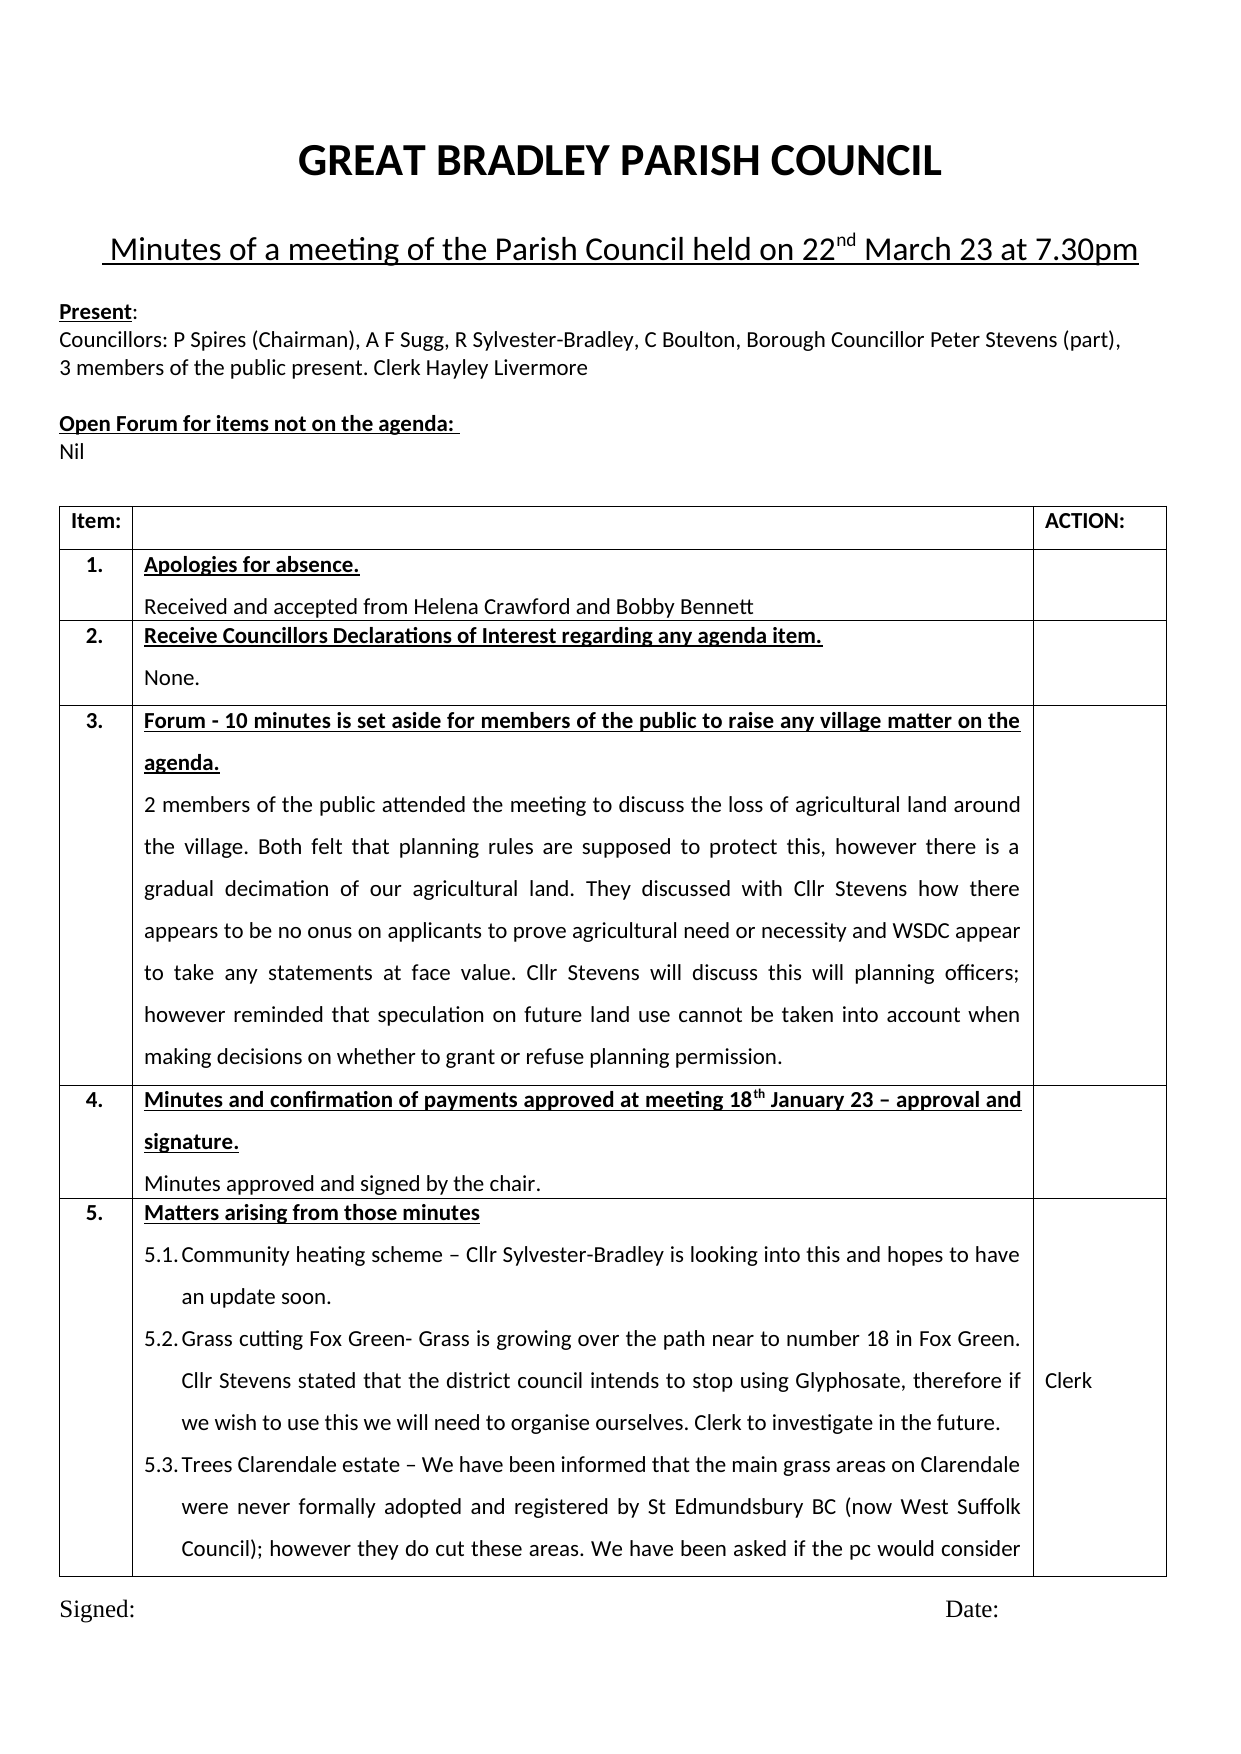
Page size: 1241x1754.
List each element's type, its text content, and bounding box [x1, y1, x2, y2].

text Present: [59, 297, 1181, 325]
table_header [133, 507, 1033, 549]
table_header ACTION: [1034, 507, 1166, 549]
table_cell [60, 706, 132, 1084]
table_cell Receive Councillors Declarations of Interest regarding any agenda item. None. [133, 621, 1033, 705]
table_header Item: [60, 507, 132, 549]
table_cell [60, 621, 132, 705]
table_cell [1034, 550, 1166, 620]
table_cell [1034, 1086, 1166, 1197]
table_cell [60, 1086, 132, 1197]
table_cell [60, 1199, 132, 1576]
text Councillors: P Spires (Chairman), A F Sugg, R Sylvester-Bradley, C Boulton, Borough Councillor Peter Stevens (part), [59, 325, 1181, 353]
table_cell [133, 1199, 1033, 1576]
table_cell [1034, 621, 1166, 705]
table_cell [60, 550, 132, 620]
table_cell Forum - 10 minutes is set aside for members of the public to raise any village matter on the agenda. 2 members of the public attended the meeting to discuss the loss of agricultural land around the village. Both felt that planning rules are supposed to protect this, however there is a gradual decimation of our agricultural land. They discussed with Cllr Stevens how there appears to be no onus on applicants to prove agricultural need or necessity and WSDC appear to take any statements at face value. Cllr Stevens will discuss this will planning officers; however reminded that speculation on future land use cannot be taken into account when making decisions on whether to grant or refuse planning permission. [133, 706, 1033, 1084]
text GREAT BRADLEY PARISH COUNCIL [59, 131, 1181, 187]
table_cell Minutes and confirmation of payments approved at meeting 18th January 23 – approval and signature. Minutes approved and signed by the chair. [133, 1086, 1033, 1197]
text 3 members of the public present. Clerk Hayley Livermore [59, 353, 1181, 381]
text Minutes of a meeting of the Parish Council held on 22nd March 23 at 7.30pm [59, 228, 1181, 269]
text Open Forum for items not on the agenda: [59, 409, 1181, 437]
table_cell Clerk Clerk [1034, 1199, 1166, 1576]
table_cell [1034, 706, 1166, 1084]
text Nil [59, 437, 1181, 465]
table_cell Apologies for absence. Received and accepted from Helena Crawford and Bobby Bennett [133, 550, 1033, 620]
